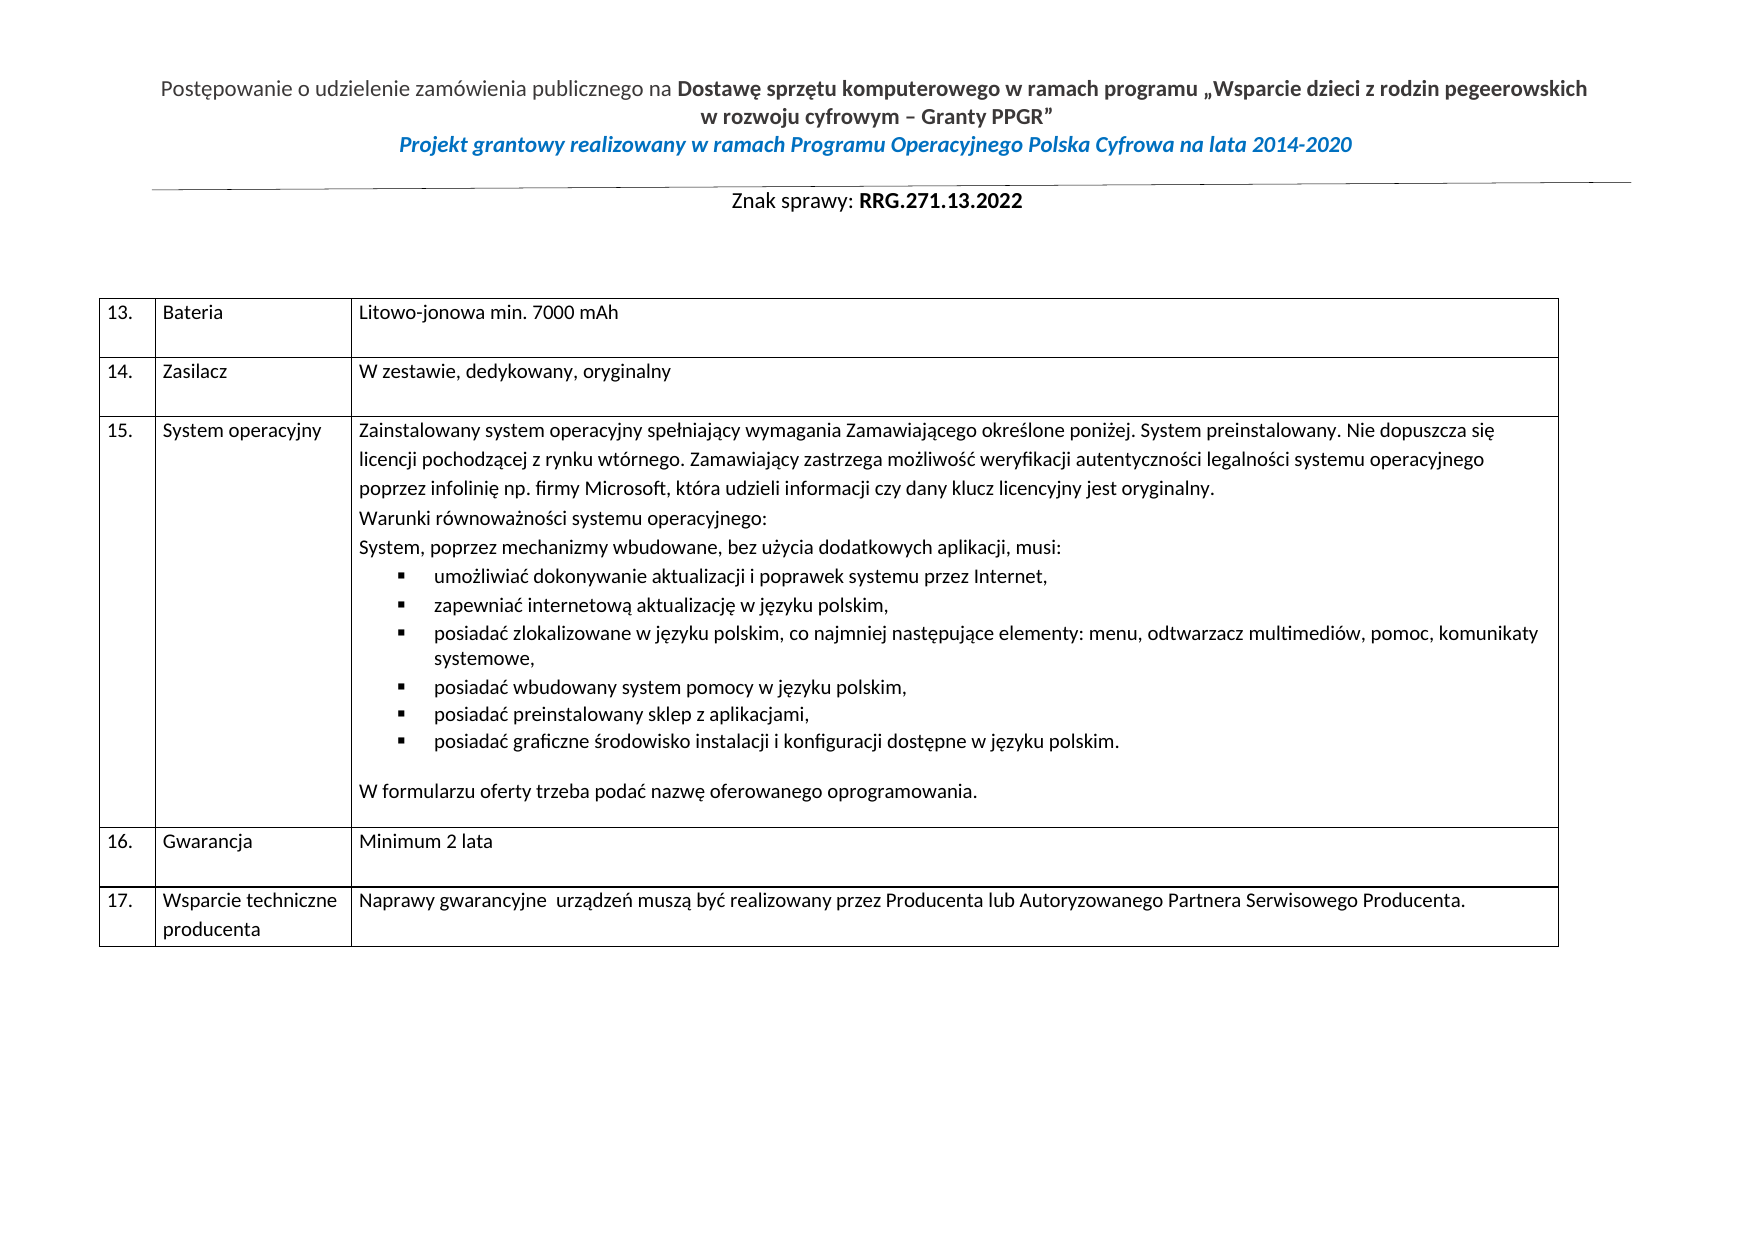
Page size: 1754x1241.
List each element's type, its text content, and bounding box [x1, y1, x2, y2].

table_cell Wsparcie techniczne producenta [156, 888, 351, 946]
table_cell Naprawy gwarancyjne urządzeń muszą być realizowany przez Producenta lub Autoryzowanego Partnera Serwisowego Producenta. [352, 888, 1558, 946]
table_cell Minimum 2 lata [352, 828, 1558, 886]
table_cell W zestawie, dedykowany, oryginalny [352, 358, 1558, 416]
table_cell [100, 358, 155, 416]
table_cell Zainstalowany system operacyjny spełniający wymagania Zamawiającego określone poniżej. System preinstalowany. Nie dopuszcza się licencji pochodzącej z rynku wtórnego. Zamawiający zastrzega możliwość weryfikacji autentyczności legalności systemu operacyjnego poprzez infolinię np. firmy Microsoft, która udzieli informacji czy dany klucz licencyjny jest oryginalny. Warunki równoważności systemu operacyjnego: System, poprzez mechanizmy wbudowane, bez użycia dodatkowych aplikacji, musi: umożliwiać dokonywanie aktualizacji i poprawek systemu przez Internet, zapewniać internetową aktualizację w języku polskim, posiadać zlokalizowane w języku polskim, co najmniej następujące elementy: menu, odtwarzacz multimediów, pomoc, komunikaty systemowe, posiadać wbudowany system pomocy w języku polskim, posiadać preinstalowany sklep z aplikacjami, posiadać graficzne środowisko instalacji i konfiguracji dostępne w języku polskim. W formularzu oferty trzeba podać nazwę oferowanego oprogramowania. [352, 417, 1558, 827]
table_cell Bateria [156, 299, 351, 357]
table_cell [100, 299, 155, 357]
table_cell [100, 828, 155, 886]
table_cell [100, 417, 155, 827]
table_cell System operacyjny [156, 417, 351, 827]
table_cell Litowo-jonowa min. 7000 mAh [352, 299, 1558, 357]
table_cell Zasilacz [156, 358, 351, 416]
table_cell Gwarancja [156, 828, 351, 886]
table_cell [100, 888, 155, 946]
